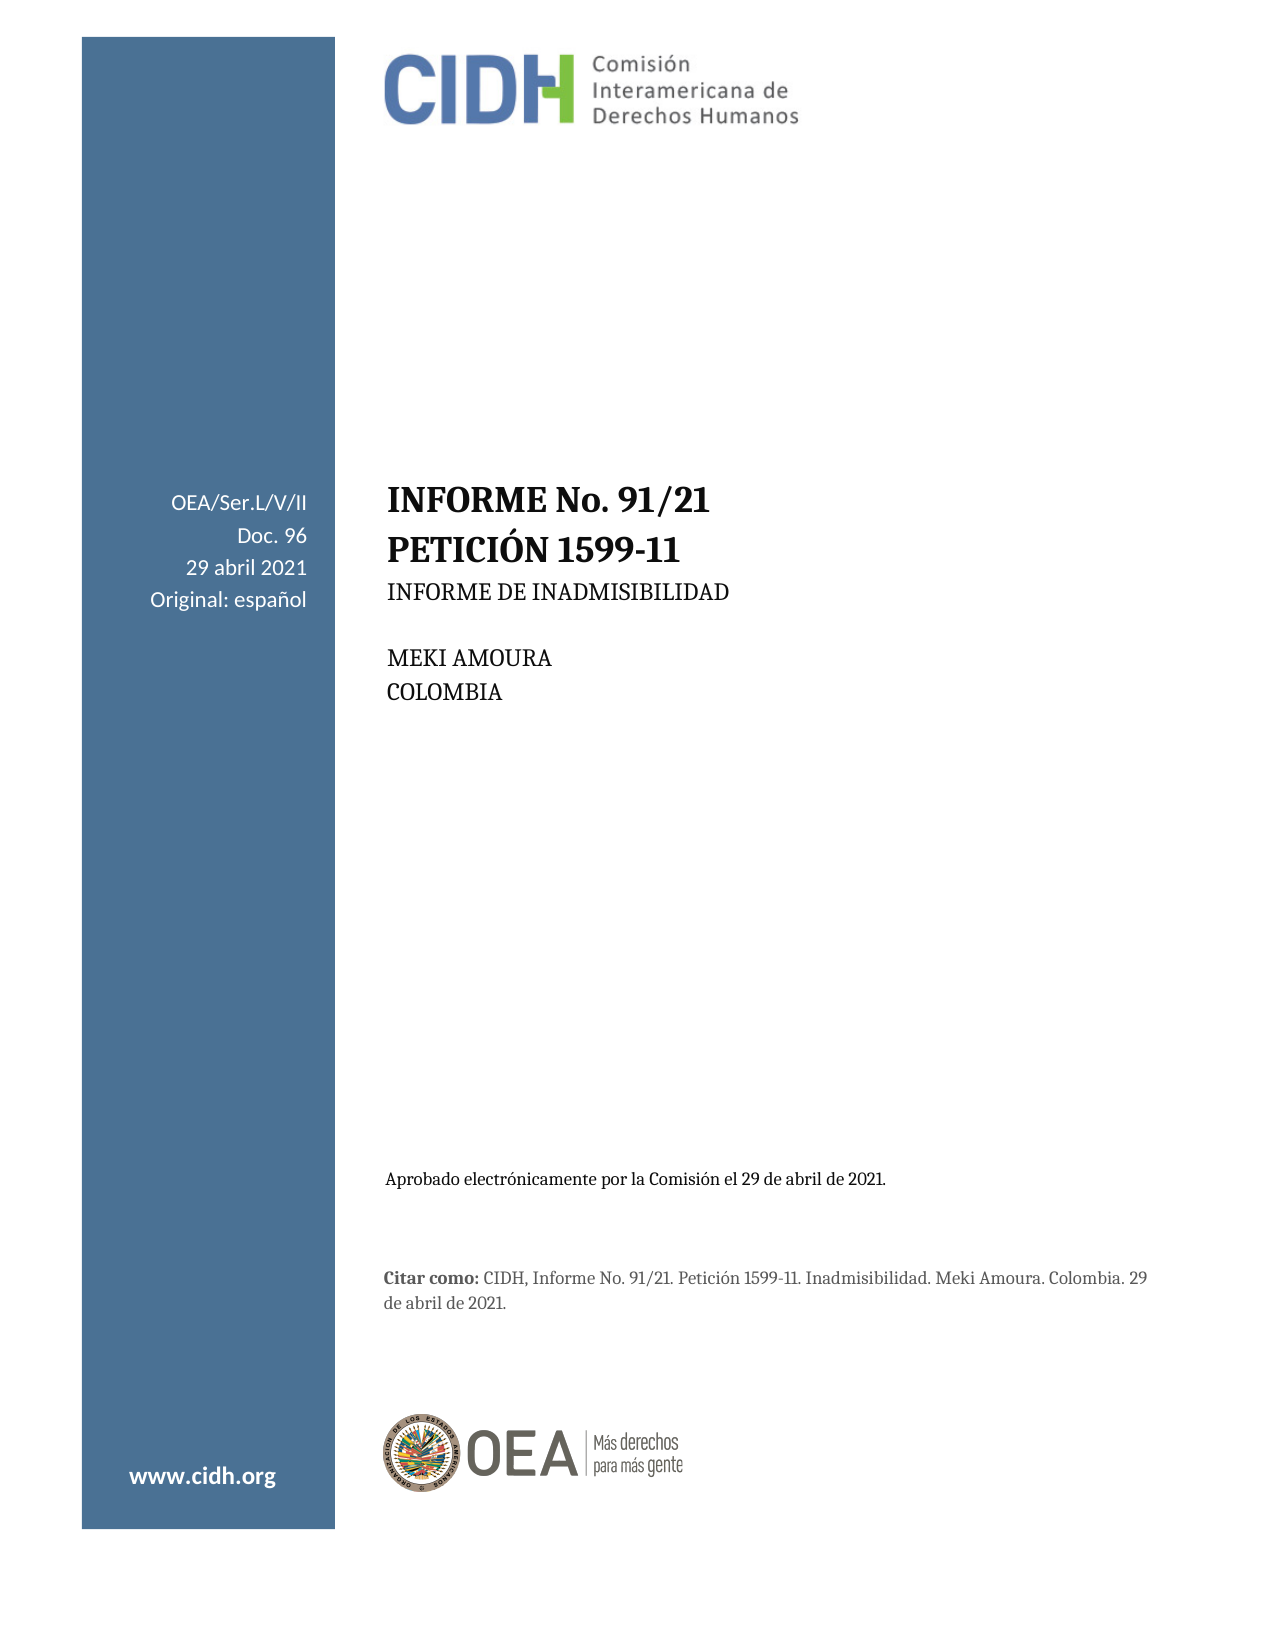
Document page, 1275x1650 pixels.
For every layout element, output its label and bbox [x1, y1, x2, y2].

picture [383, 1414, 683, 1492]
picture [375, 47, 810, 131]
